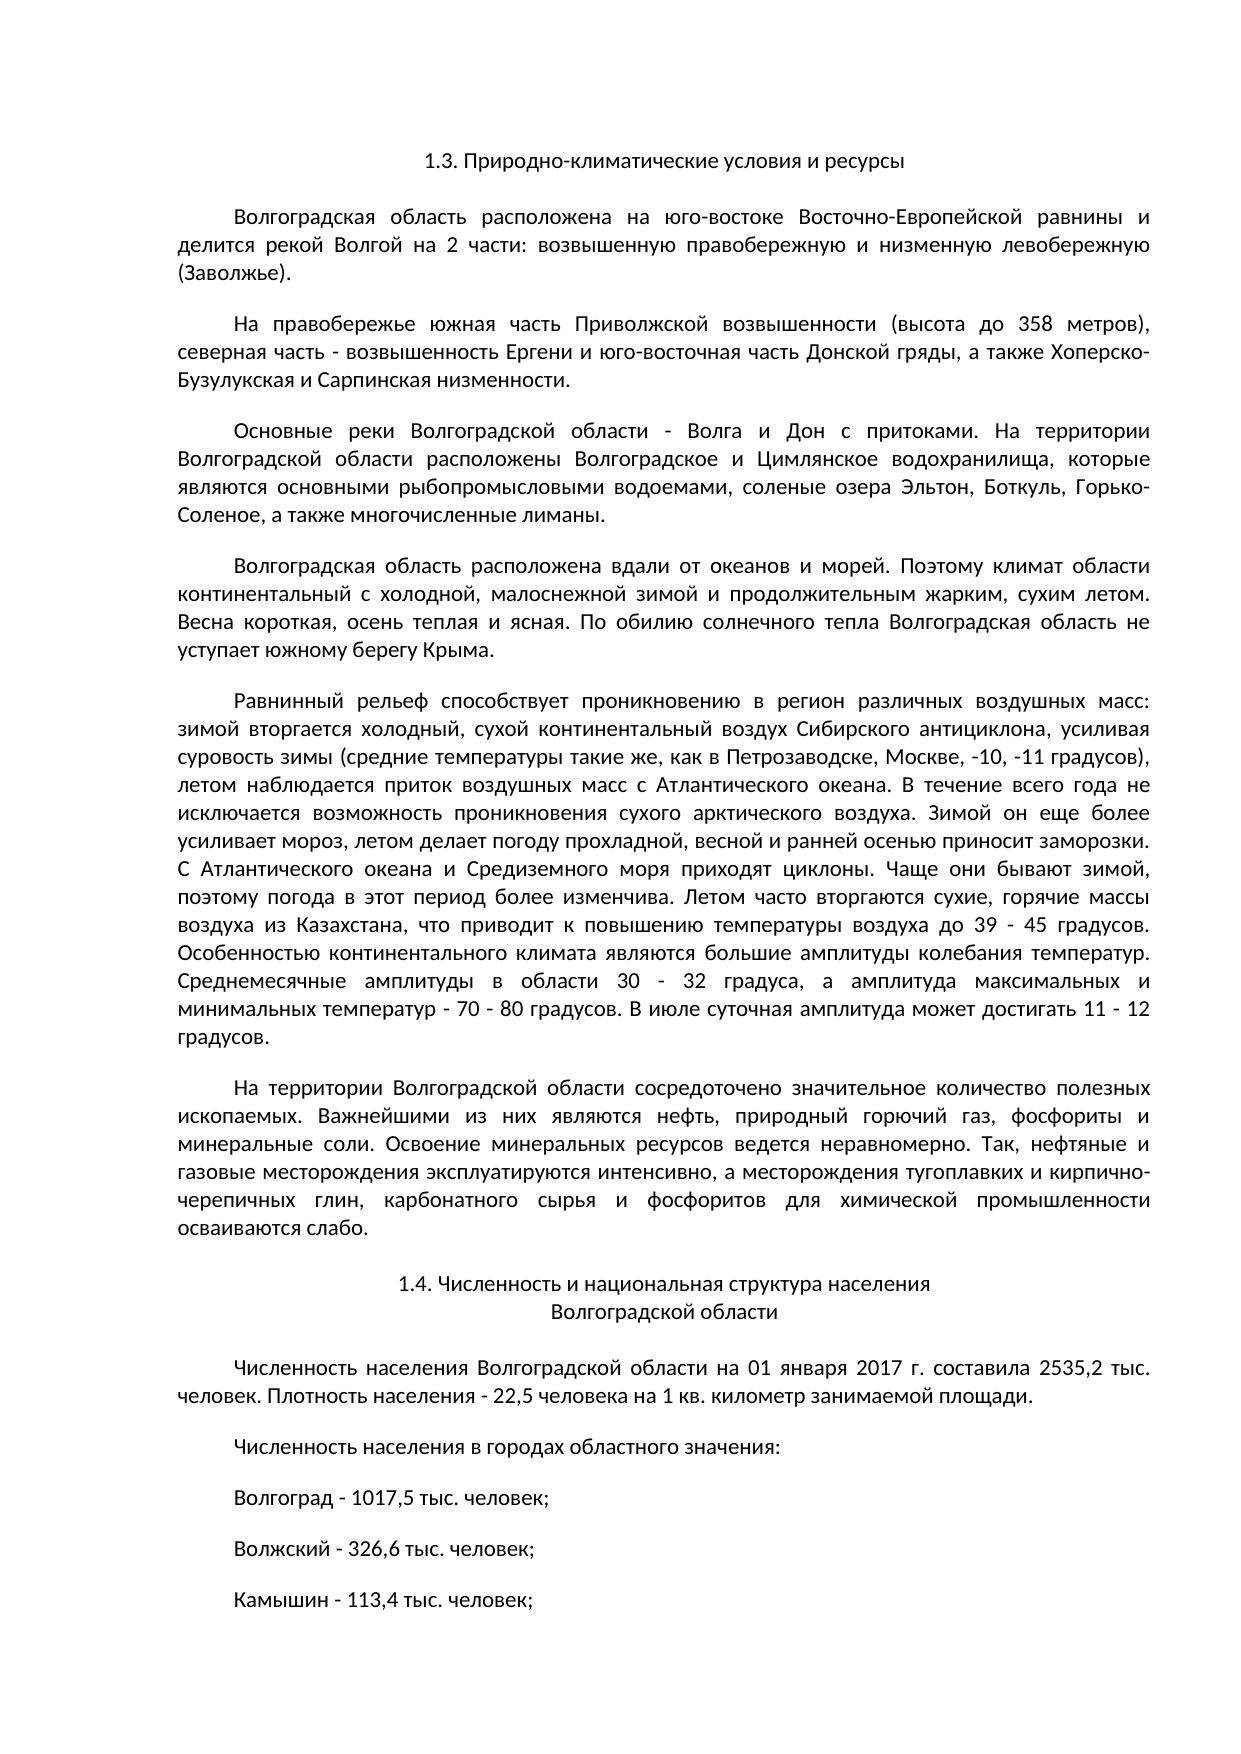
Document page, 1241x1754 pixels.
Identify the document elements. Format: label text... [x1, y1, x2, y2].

text Волгоградской области [177, 1297, 1152, 1326]
text На территории Волгоградской области сосредоточено значительное количество полезных ископаемых. Важнейшими из них являются нефть, природный горючий газ, фосфориты и минеральные соли. Освоение минеральных ресурсов ведется неравномерно. Так, нефтяные и газовые месторождения эксплуатируются интенсивно, а месторождения тугоплавких и кирпично-черепичных глин, карбонатного сырья и фосфоритов для химической промышленности осваиваются слабо. [177, 1073, 1152, 1241]
text На правобережье южная часть Приволжской возвышенности (высота до 358 метров), северная часть - возвышенность Ергени и юго-восточная часть Донской гряды, а также Хоперско-Бузулукская и Сарпинская низменности. [177, 309, 1152, 393]
text Волгоградская область расположена вдали от океанов и морей. Поэтому климат области континентальный с холодной, малоснежной зимой и продолжительным жарким, сухим летом. Весна короткая, осень теплая и ясная. По обилию солнечного тепла Волгоградская область не уступает южному берегу Крыма. [177, 551, 1152, 663]
text Волгоград - 1017,5 тыс. человек; [177, 1483, 1152, 1511]
text Камышин - 113,4 тыс. человек; [177, 1585, 1152, 1613]
text Численность населения Волгоградской области на 01 января 2017 г. составила 2535,2 тыс. человек. Плотность населения - 22,5 человека на 1 кв. километр занимаемой площади. [177, 1353, 1152, 1409]
text Волгоградская область расположена на юго-востоке Восточно-Европейской равнины и делится рекой Волгой на 2 части: возвышенную правобережную и низменную левобережную (Заволжье). [177, 202, 1152, 286]
text 1.4. Численность и национальная структура населения [177, 1269, 1152, 1297]
text Равнинный рельеф способствует проникновению в регион различных воздушных масс: зимой вторгается холодный, сухой континентальный воздух Сибирского антициклона, усиливая суровость зимы (средние температуры такие же, как в Петрозаводске, Москве, -10, -11 градусов), летом наблюдается приток воздушных масс с Атлантического океана. В течение всего года не исключается возможность проникновения сухого арктического воздуха. Зимой он еще более усиливает мороз, летом делает погоду прохладной, весной и ранней осенью приносит заморозки. С Атлантического океана и Средиземного моря приходят циклоны. Чаще они бывают зимой, поэтому погода в этот период более изменчива. Летом часто вторгаются сухие, горячие массы воздуха из Казахстана, что приводит к повышению температуры воздуха до 39 - 45 градусов. Особенностью континентального климата являются большие амплитуды колебания температур. Среднемесячные амплитуды в области 30 - 32 градуса, а амплитуда максимальных и минимальных температур - 70 - 80 градусов. В июле суточная амплитуда может достигать 11 - 12 градусов. [177, 686, 1152, 1050]
text Основные реки Волгоградской области - Волга и Дон с притоками. На территории Волгоградской области расположены Волгоградское и Цимлянское водохранилища, которые являются основными рыбопромысловыми водоемами, соленые озера Эльтон, Боткуль, Горько-Соленое, а также многочисленные лиманы. [177, 416, 1152, 528]
text 1.3. Природно-климатические условия и ресурсы [177, 146, 1152, 174]
text Волжский - 326,6 тыс. человек; [177, 1534, 1152, 1562]
text Численность населения в городах областного значения: [177, 1432, 1152, 1461]
